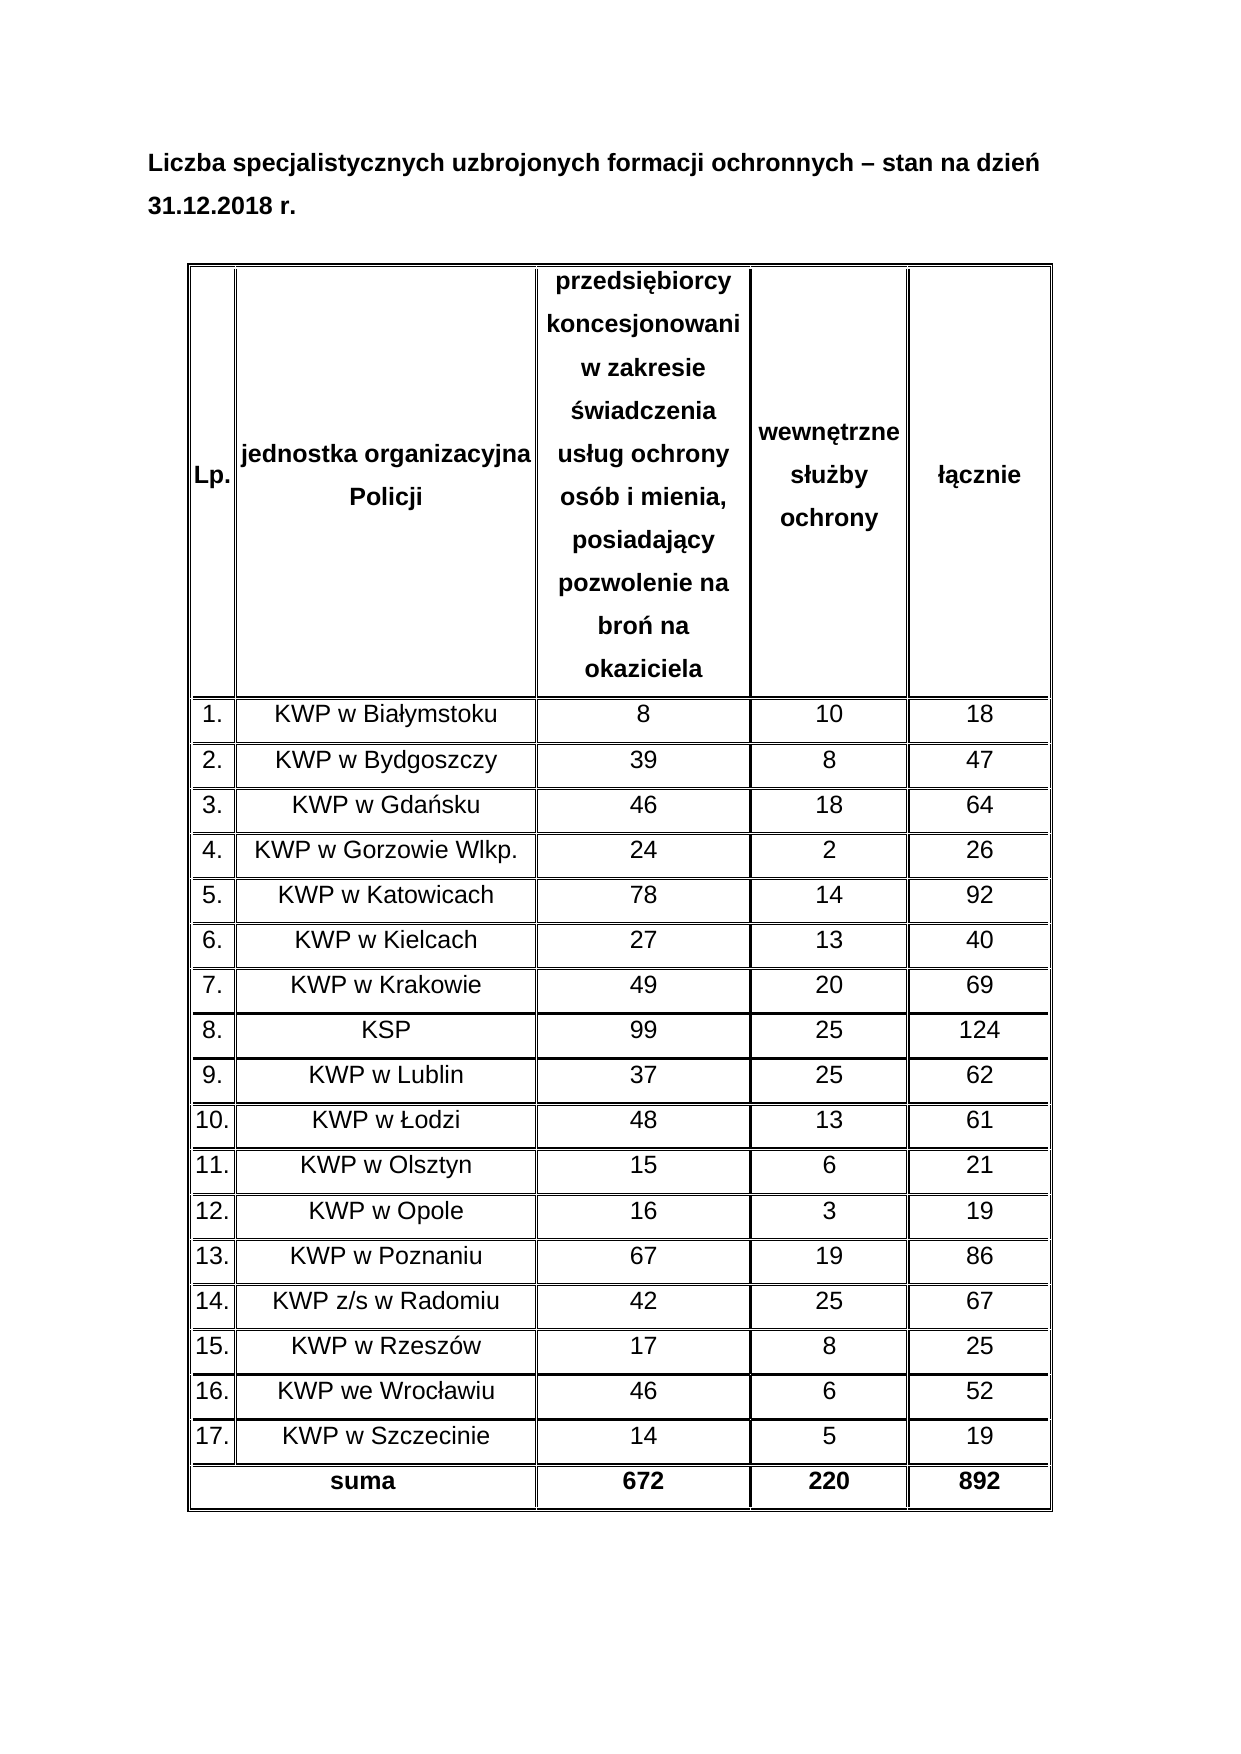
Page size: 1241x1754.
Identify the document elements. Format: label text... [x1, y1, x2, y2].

table_cell 25 [908, 1328, 1051, 1373]
table_cell 37 [538, 1060, 749, 1102]
table_cell 25 [752, 1286, 906, 1328]
table_cell 11. [191, 1147, 234, 1192]
table_cell 25 [752, 1015, 906, 1057]
table_cell 99 [538, 1015, 749, 1057]
table_cell 46 [538, 790, 749, 832]
table_cell 8. [191, 1012, 234, 1057]
table_cell 672 [536, 1467, 750, 1508]
table_cell KWP w Bydgoszczy [237, 745, 535, 786]
table_cell 20 [752, 970, 906, 1012]
table_cell KWP w Opole [237, 1196, 535, 1237]
table_cell KWP w Gorzowie Wlkp. [237, 835, 535, 877]
table_cell KWP w Gdańsku [237, 790, 535, 832]
table_cell KWP w Olsztyn [237, 1151, 535, 1192]
table_cell 67 [538, 1241, 749, 1283]
table_cell 10 [752, 700, 906, 741]
table_cell 39 [538, 745, 749, 786]
table_cell 15. [189, 1328, 236, 1373]
table_cell KWP w Szczecinie [237, 1421, 535, 1463]
table_cell 6 [752, 1151, 906, 1192]
table_cell 42 [538, 1286, 749, 1328]
table_cell 14 [752, 880, 906, 922]
table_cell 17 [538, 1331, 749, 1373]
table_cell 18 [910, 696, 1050, 741]
table_cell 26 [908, 832, 1051, 877]
table_cell 2 [752, 835, 906, 877]
table_cell 24 [538, 835, 749, 877]
table_header przedsiębiorcy koncesjonowani w zakresie świadczenia usług ochrony osób i mienia, posiadający pozwolenie na broń na okaziciela [536, 267, 750, 696]
table_cell KWP w Lublin [237, 1060, 535, 1102]
table_cell KWP z/s w Radomiu [237, 1286, 535, 1328]
table_cell 7. [189, 967, 236, 1012]
table_cell 69 [908, 967, 1051, 1012]
table_cell 19 [910, 1418, 1051, 1463]
table_cell 92 [908, 877, 1051, 922]
table_cell 3 [752, 1196, 906, 1237]
table_cell KWP w Krakowie [237, 970, 535, 1012]
table_cell 62 [910, 1057, 1050, 1102]
table_cell KSP [237, 1015, 535, 1057]
table_header wewnętrzne służby ochrony [750, 265, 908, 696]
table_cell 16 [538, 1196, 749, 1237]
table_cell 19 [752, 1241, 906, 1283]
table_cell 220 [750, 1463, 908, 1508]
table_cell 16. [189, 1373, 234, 1418]
table_cell 15 [538, 1151, 749, 1192]
table_header Lp. [191, 267, 236, 696]
table_cell 10. [191, 1102, 234, 1147]
text Liczba specjalistycznych uzbrojonych formacji ochronnych – stan na dzień 31.12.2018 r. [148, 148, 1093, 219]
table_cell 4. [189, 832, 236, 877]
table_cell 21 [910, 1147, 1050, 1192]
table_cell KWP w Katowicach [237, 880, 535, 922]
table_cell 52 [910, 1373, 1051, 1418]
table_cell KWP w Kielcach [237, 925, 535, 967]
table_cell 49 [538, 970, 749, 1012]
table_cell 12. [191, 1193, 234, 1237]
table_cell 48 [538, 1106, 749, 1147]
table_cell 9. [191, 1057, 234, 1102]
table_cell 17. [189, 1418, 234, 1463]
table_cell 6 [752, 1376, 906, 1418]
table_cell 5. [189, 877, 236, 922]
table_cell 1. [191, 696, 234, 741]
table_cell KWP w Rzeszów [237, 1331, 535, 1373]
table_cell 14. [189, 1283, 236, 1328]
table_cell 67 [908, 1283, 1051, 1328]
table_cell 46 [538, 1376, 749, 1418]
table_cell 13 [752, 925, 906, 967]
table_header jednostka organizacyjna Policji [236, 267, 536, 696]
table_cell 25 [752, 1060, 906, 1102]
table_cell 64 [910, 786, 1050, 832]
table_cell 78 [538, 880, 749, 922]
table_cell 86 [910, 1238, 1050, 1283]
table_cell 19 [910, 1193, 1050, 1237]
table_cell 40 [908, 922, 1051, 967]
table_cell KWP w Białymstoku [237, 700, 535, 741]
table_cell 14 [538, 1421, 749, 1463]
table_cell KWP we Wrocławiu [237, 1376, 535, 1418]
table_cell KWP w Łodzi [237, 1106, 535, 1147]
table_cell 8 [752, 745, 906, 786]
table_cell 13. [191, 1238, 234, 1283]
table_cell suma [191, 1463, 536, 1508]
table_cell 6. [189, 922, 236, 967]
table_cell 27 [538, 925, 749, 967]
table_cell 2. [191, 741, 234, 786]
table_cell KWP w Poznaniu [237, 1241, 535, 1283]
table_cell 8 [538, 700, 749, 741]
table_header łącznie [908, 267, 1050, 696]
table_cell 892 [908, 1463, 1050, 1508]
table_cell 18 [752, 790, 906, 832]
table_cell 3. [191, 786, 234, 832]
table_cell 13 [752, 1106, 906, 1147]
table_cell 61 [910, 1102, 1050, 1147]
table_cell 47 [910, 741, 1050, 786]
table_cell 8 [752, 1331, 906, 1373]
table_cell 5 [752, 1421, 906, 1463]
table_cell 124 [910, 1012, 1050, 1057]
